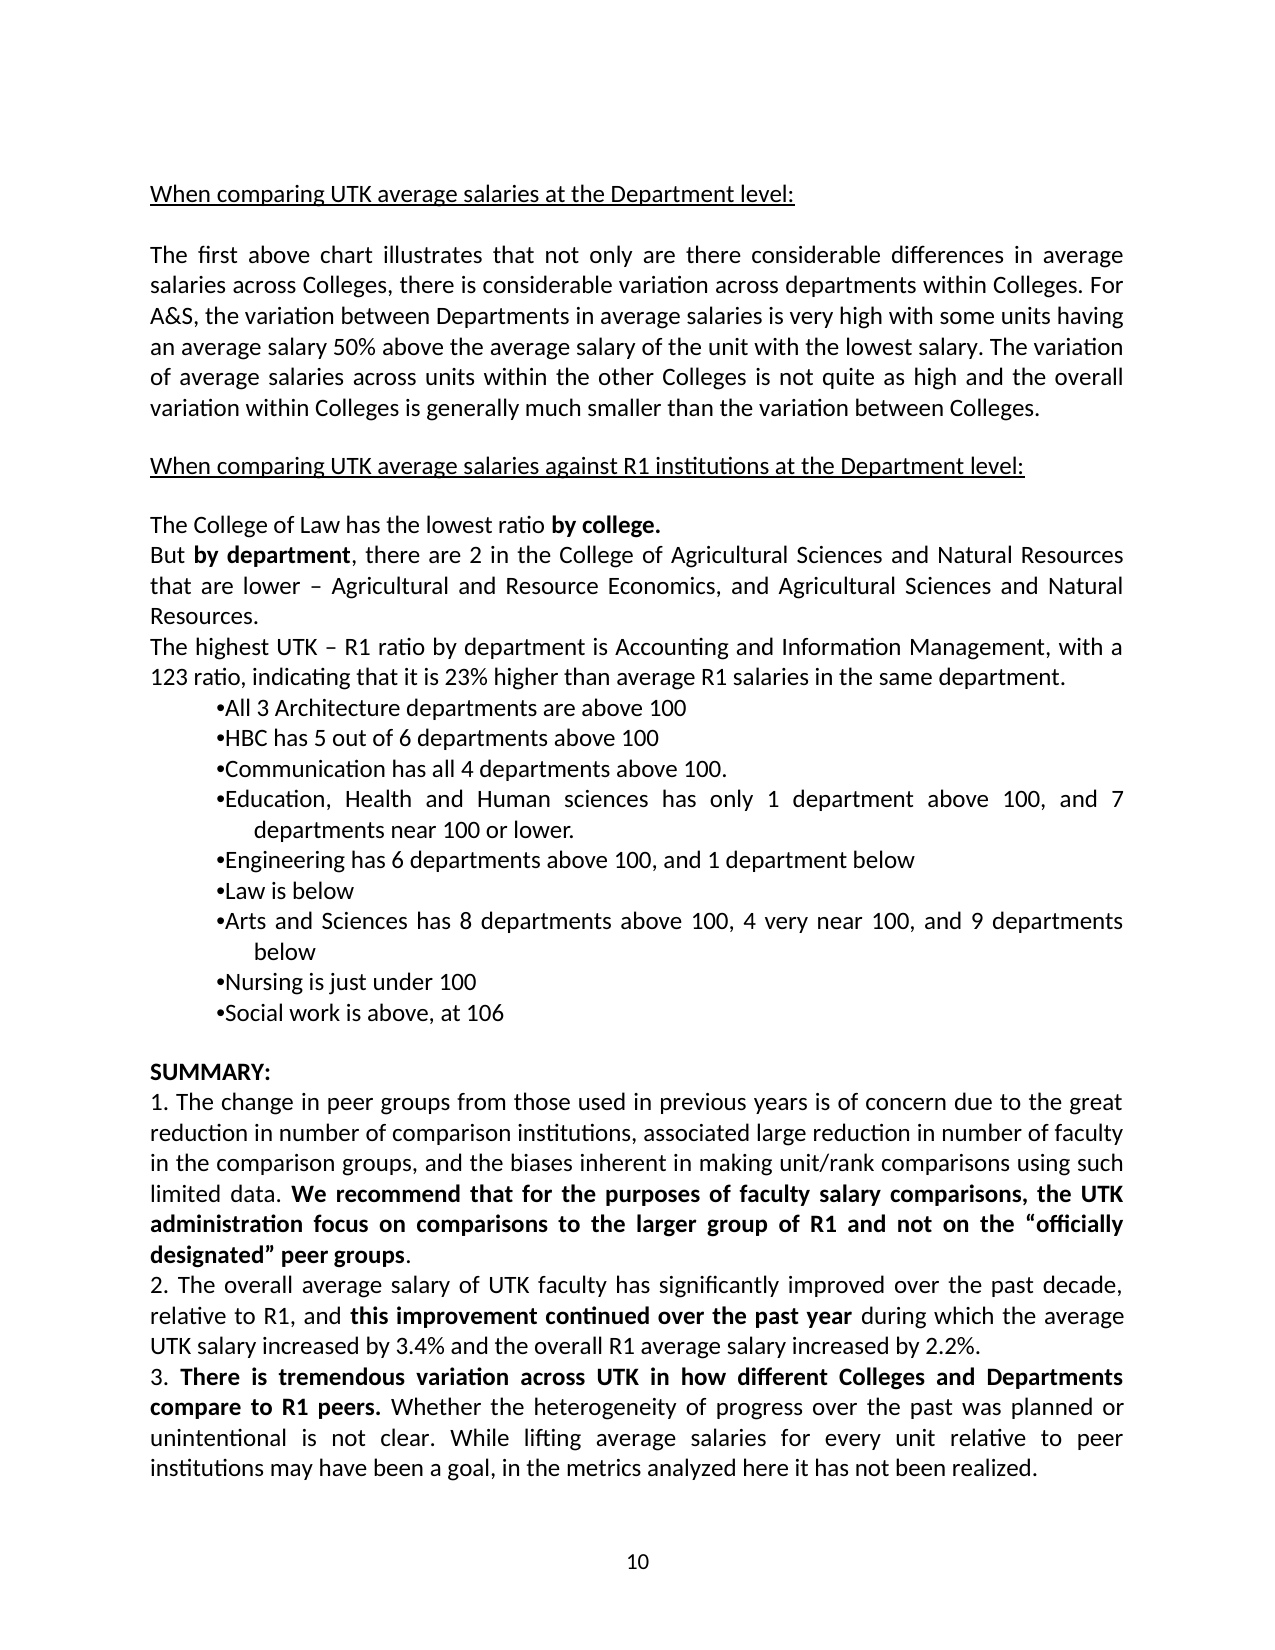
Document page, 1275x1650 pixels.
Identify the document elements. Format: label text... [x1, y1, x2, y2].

text When comparing UTK average salaries against R1 institutions at the Department level: [150, 450, 1125, 481]
text 1. The change in peer groups from those used in previous years is of concern due to the great reduction in number of comparison institutions, associated large reduction in number of faculty in the comparison groups, and the biases inherent in making unit/rank comparisons using such limited data. We recommend that for the purposes of faculty salary comparisons, the UTK administration focus on comparisons to the larger group of R1 and not on the “officially designated” peer groups. [150, 1086, 1125, 1269]
list Engineering has 6 departments above 100, and 1 department below [216, 844, 1125, 875]
text The College of Law has the lowest ratio by college. [150, 509, 1125, 539]
list Arts and Sciences has 8 departments above 100, 4 very near 100, and 9 departments below [216, 906, 1125, 967]
list Education, Health and Human sciences has only 1 department above 100, and 7 departments near 100 or lower. [216, 783, 1125, 844]
text SUMMARY: [150, 1056, 1125, 1086]
list Communication has all 4 departments above 100. [216, 753, 1125, 783]
text The highest UTK – R1 ratio by department is Accounting and Information Management, with a 123 ratio, indicating that it is 23% higher than average R1 salaries in the same department. [150, 631, 1125, 692]
text But by department, there are 2 in the College of Agricultural Sciences and Natural Resources that are lower – Agricultural and Resource Economics, and Agricultural Sciences and Natural Resources. [150, 539, 1125, 631]
list All 3 Architecture departments are above 100 [216, 692, 1125, 722]
text 3. There is tremendous variation across UTK in how different Colleges and Departments compare to R1 peers. Whether the heterogeneity of progress over the past was planned or unintentional is not clear. While lifting average salaries for every unit relative to peer institutions may have been a goal, in the metrics analyzed here it has not been realized. [150, 1361, 1125, 1483]
list HBC has 5 out of 6 departments above 100 [216, 722, 1125, 753]
list Nursing is just under 100 [216, 967, 1125, 997]
text When comparing UTK average salaries at the Department level: [150, 178, 1125, 208]
list Law is below [216, 875, 1125, 906]
text The first above chart illustrates that not only are there considerable differences in average salaries across Colleges, there is considerable variation across departments within Colleges. For A&S, the variation between Departments in average salaries is very high with some units having an average salary 50% above the average salary of the unit with the lowest salary. The variation of average salaries across units within the other Colleges is not quite as high and the overall variation within Colleges is generally much smaller than the variation between Colleges. [150, 239, 1125, 422]
list Social work is above, at 106 [216, 997, 1125, 1028]
text 2. The overall average salary of UTK faculty has significantly improved over the past decade, relative to R1, and this improvement continued over the past year during which the average UTK salary increased by 3.4% and the overall R1 average salary increased by 2.2%. [150, 1269, 1125, 1361]
